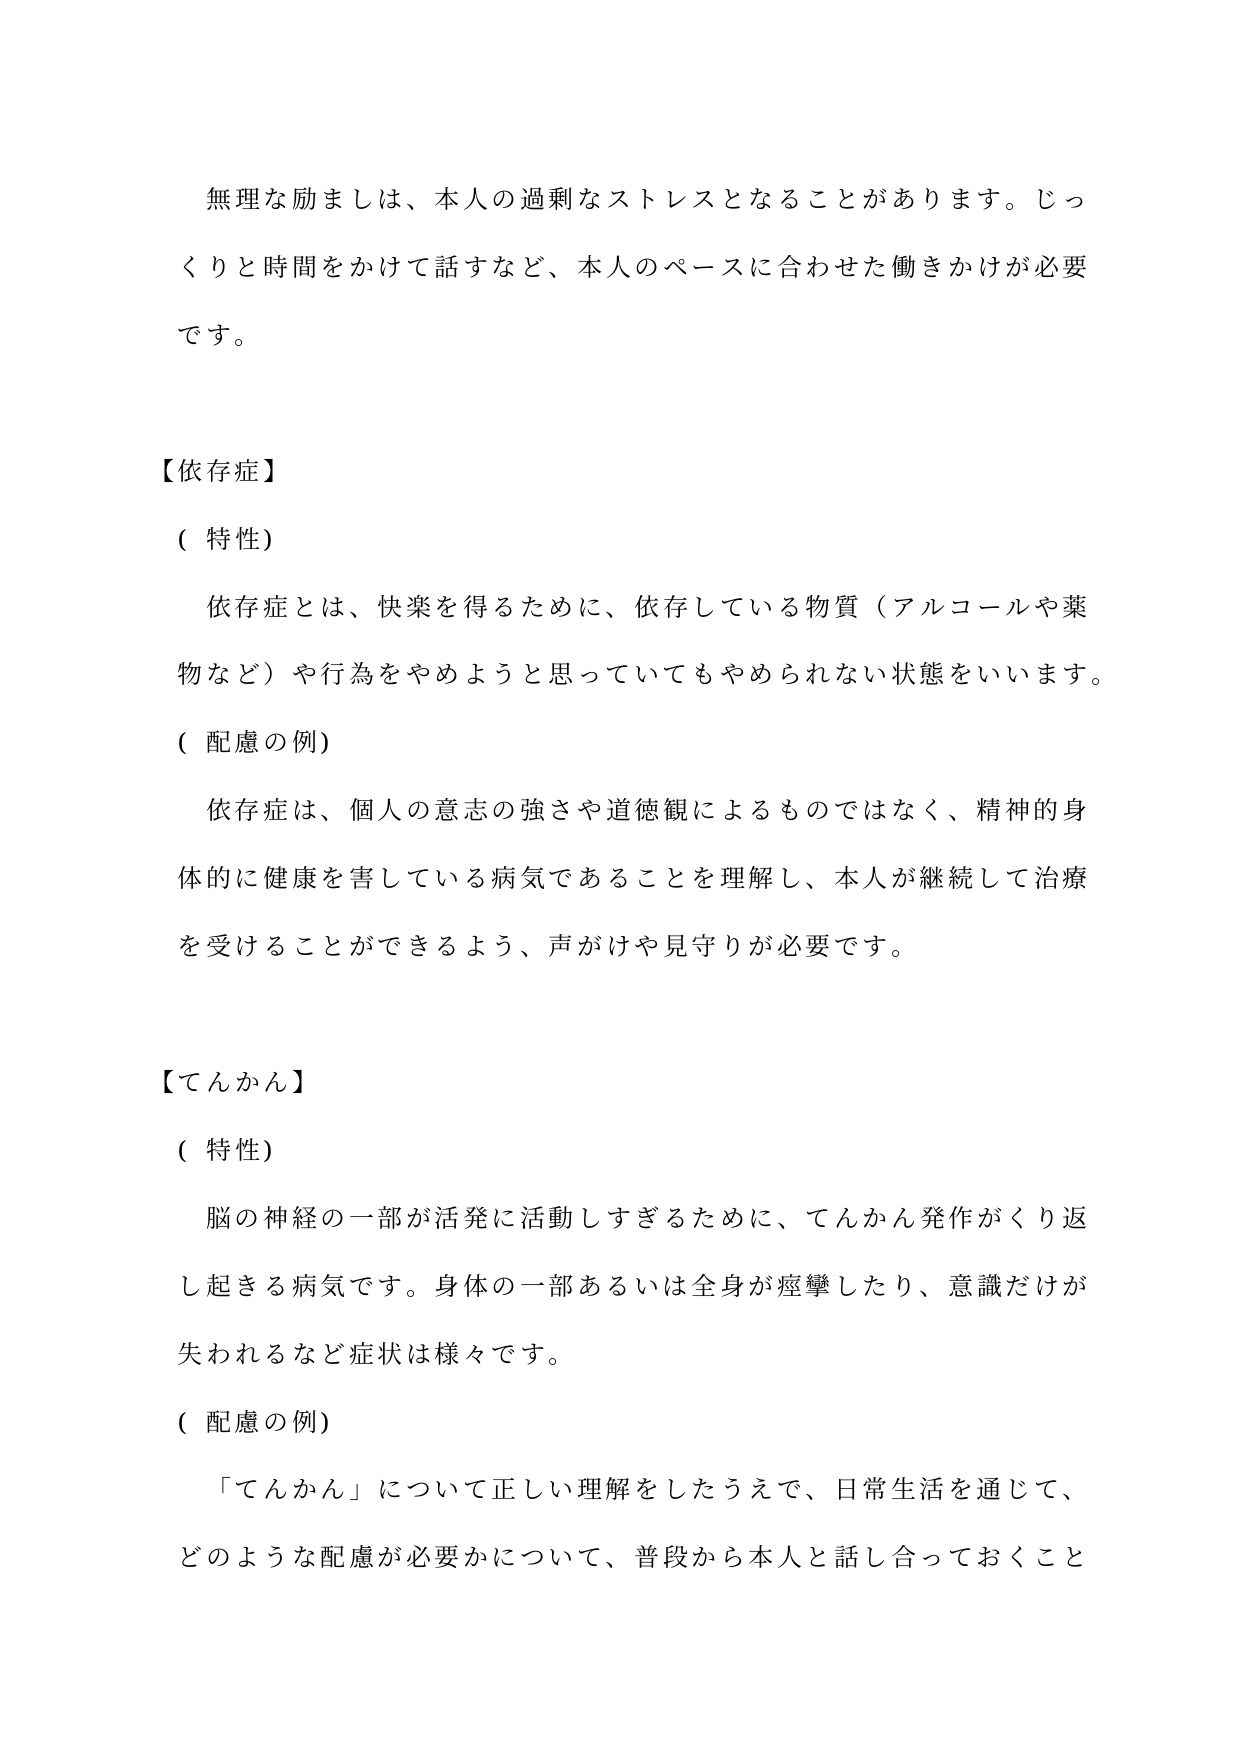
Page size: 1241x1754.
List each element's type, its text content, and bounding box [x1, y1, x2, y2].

text 【依存症】 [149, 436, 1091, 503]
text 無理な励ましは、本人の過剰なストレスとなることがあります。じっくりと時間をかけて話すなど、本人のペースに合わせた働きかけが必要です。 [174, 164, 1091, 368]
text (特性) [149, 1115, 1091, 1183]
text 脳の神経の一部が活発に活動しすぎるために、てんかん発作がくり返し起きる病気です。身体の一部あるいは全身が痙攣したり、意識だけが失われるなど症状は様々です。 [174, 1183, 1091, 1386]
text (配慮の例) [149, 707, 1091, 775]
text (特性) [149, 503, 1091, 571]
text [174, 1454, 1091, 1590]
text 依存症は、個人の意志の強さや道徳観によるものではなく、精神的身体的に健康を害している病気であることを理解し、本人が継続して治療を受けることができるよう、声がけや見守りが必要です。 [174, 775, 1091, 979]
text (配慮の例) [149, 1386, 1091, 1454]
text 【てんかん】 [149, 1047, 1091, 1115]
text 依存症とは、快楽を得るために、依存している物質（アルコールや薬物など）や行為をやめようと思っていてもやめられない状態をいいます。 [174, 571, 1091, 707]
